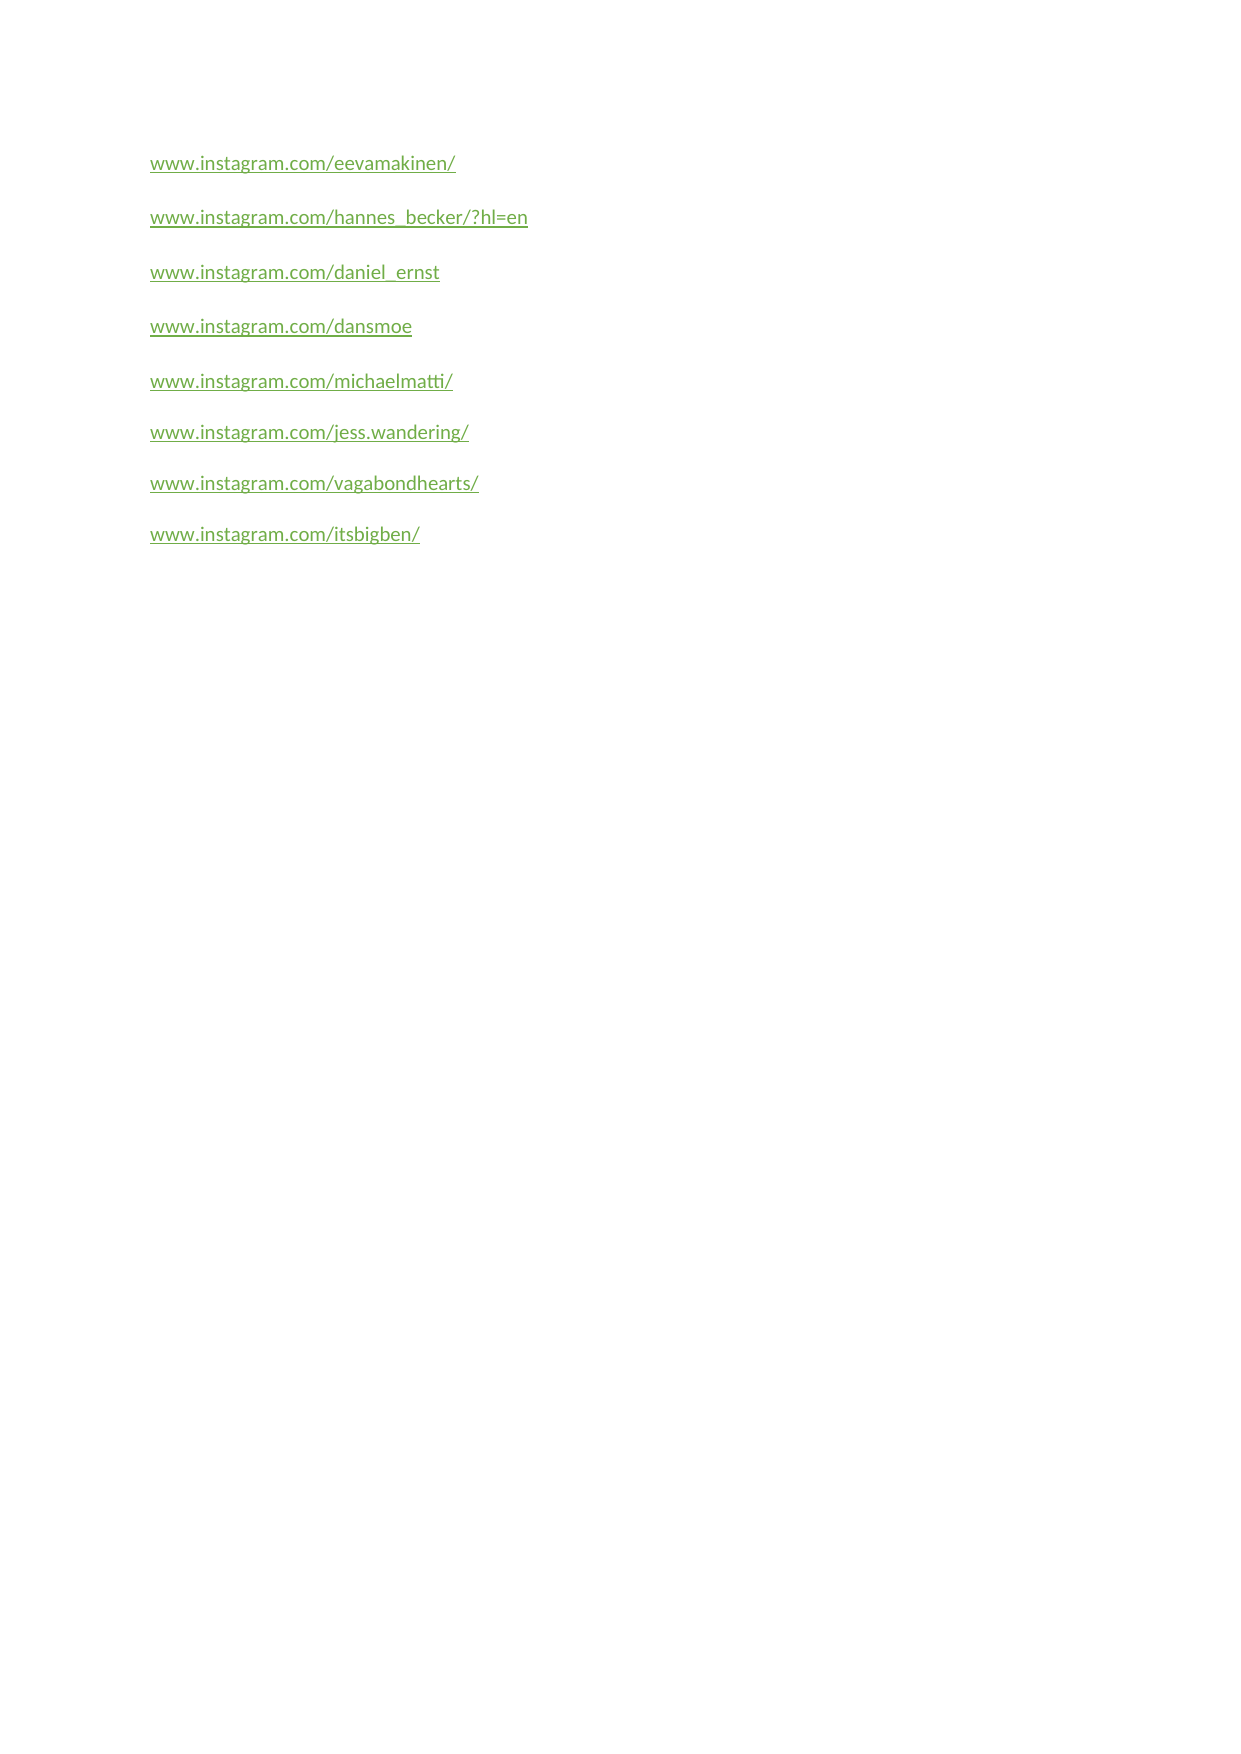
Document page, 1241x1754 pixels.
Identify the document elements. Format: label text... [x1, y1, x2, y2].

text www.instagram.com/michaelmatti/ [150, 368, 1090, 394]
text www.instagram.com/hannes_becker/?hl=en [150, 204, 1090, 230]
text www.instagram.com/jess.wandering/ [150, 419, 1090, 444]
text www.instagram.com/itsbigben/ [150, 521, 1090, 546]
text www.instagram.com/vagabondhearts/ [150, 470, 1090, 495]
text www.instagram.com/daniel_ernst [150, 259, 1090, 284]
text www.instagram.com/eevamakinen/ [150, 150, 1090, 175]
text www.instagram.com/dansmoe [150, 314, 1090, 339]
